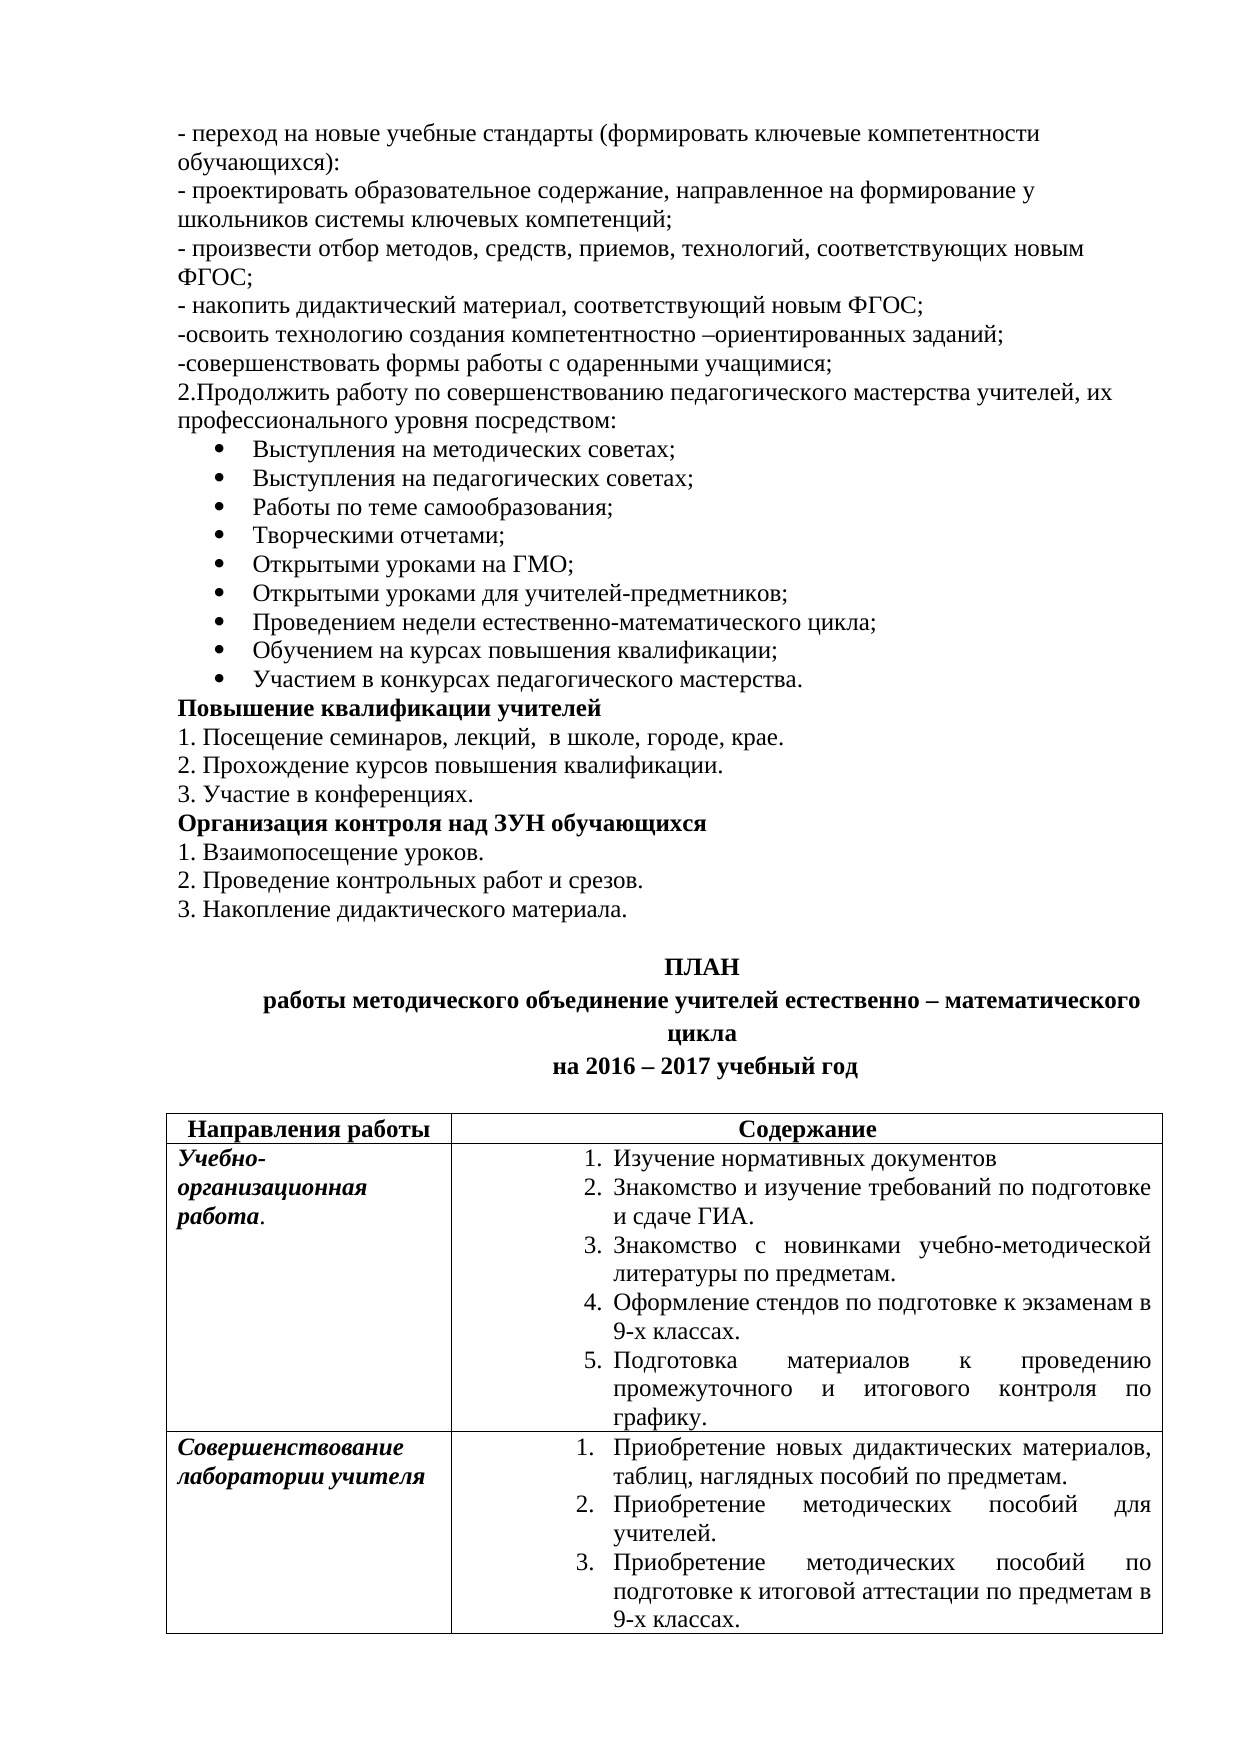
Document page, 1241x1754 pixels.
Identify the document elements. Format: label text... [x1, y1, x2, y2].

list Выступления на педагогических советах; [215, 463, 1152, 492]
text на 2016 – 2017 учебный год [252, 1051, 1152, 1080]
list Выступления на методических советах; [215, 434, 1152, 463]
text - проектировать образовательное содержание, направленное на формирование у школьников системы ключевых компетенций; [177, 176, 1152, 233]
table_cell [167, 1432, 451, 1633]
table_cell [452, 1432, 1162, 1633]
text -совершенствовать формы работы с одаренными учащимися; [177, 348, 1152, 377]
text -освоить технологию создания компетентностно –ориентированных заданий; [177, 319, 1152, 348]
list Открытыми уроками для учителей-предметников; [215, 578, 1152, 607]
text 3. Участие в конференциях. Организация контроля над ЗУН обучающихся 1. Взаимопосещение уроков. 2. Проведение контрольных работ и срезов. 3. Накопление дидактического материала. [177, 779, 1152, 923]
list Участием в конкурсах педагогического мастерства. [215, 664, 1152, 693]
table_header Содержание [452, 1114, 1162, 1142]
table_cell Учебно-организационная работа. [167, 1144, 451, 1431]
text - накопить дидактический материал, соответствующий новым ФГОС; [177, 291, 1152, 319]
table_cell Изучение нормативных документов Знакомство и изучение требований по подготовке и сдаче ГИА. Знакомство с новинками учебно-методической литературы по предметам. Оформление стендов по подготовке к экзаменам в 9-х классах. Подготовка материалов к проведению промежуточного и итогового контроля по графику. [452, 1144, 1162, 1431]
list Открытыми уроками на ГМО; [215, 549, 1152, 578]
list Творческими отчетами; [215, 521, 1152, 549]
text Повышение квалификации учителей 1. Посещение семинаров, лекций, в школе, городе, крае. 2. Прохождение курсов повышения квалификации. [177, 693, 1152, 779]
text ПЛАН [252, 952, 1152, 981]
text работы методического объединение учителей естественно – математического цикла [252, 985, 1152, 1047]
list Проведением недели естественно-математического цикла; [215, 607, 1152, 636]
table_header Направления работы [167, 1114, 451, 1142]
text - произвести отбор методов, средств, приемов, технологий, соответствующих новым ФГОС; [177, 233, 1152, 291]
text - переход на новые учебные стандарты (формировать ключевые компетентности обучающихся): [177, 118, 1152, 176]
text 2.Продолжить работу по совершенствованию педагогического мастерства учителей, их профессионального уровня посредством: [177, 377, 1152, 434]
list Обучением на курсах повышения квалификации; [215, 636, 1152, 664]
list Работы по теме самообразования; [215, 492, 1152, 521]
